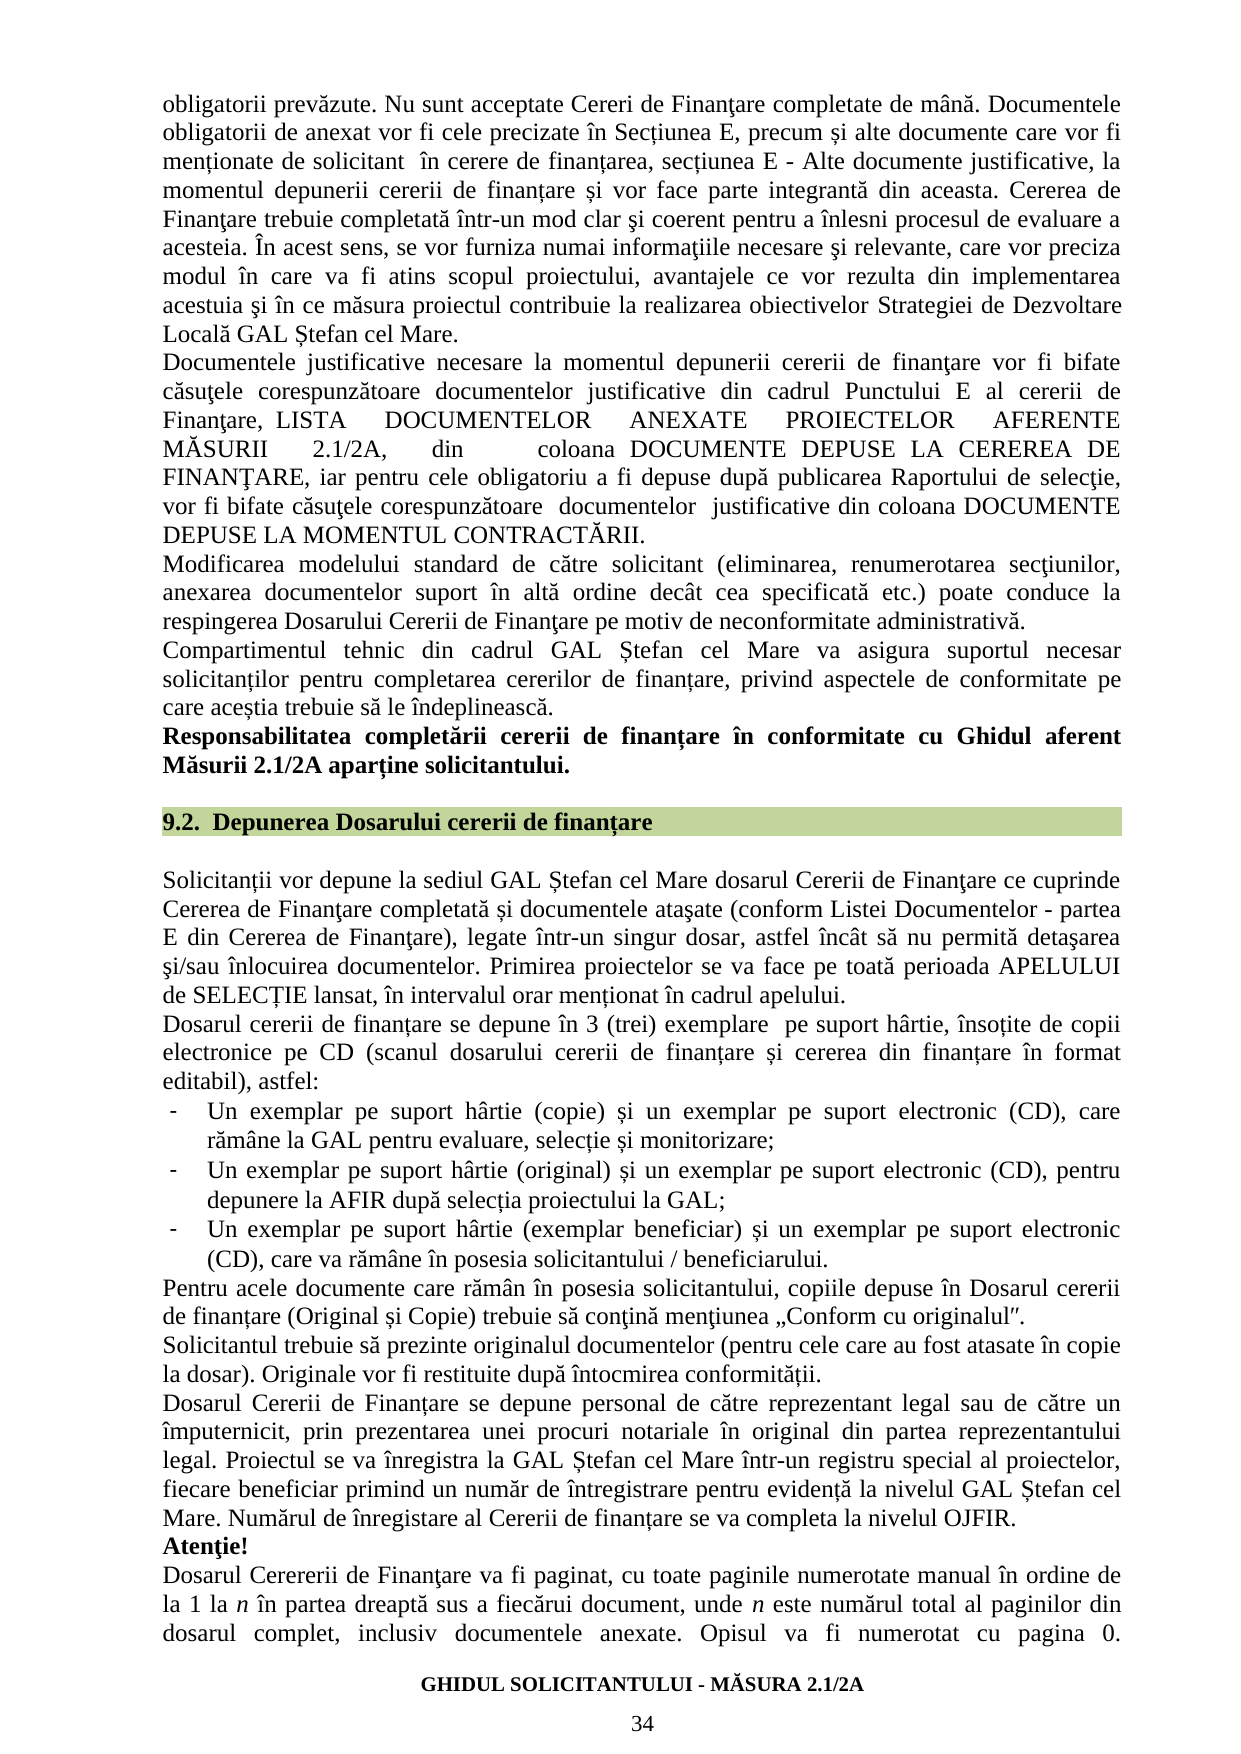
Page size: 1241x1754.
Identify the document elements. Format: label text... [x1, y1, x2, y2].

list Un exemplar pe suport hârtie (exemplar beneficiar) și un exemplar pe suport electronic (CD), care va rămâne în posesia solicitantului / beneficiarului. [169, 1213, 1122, 1273]
text 9.2. Depunerea Dosarului cererii de finanțare [162, 807, 1122, 836]
text Pentru acele documente care rămân în posesia solicitantului, copiile depuse în Dosarul cererii de finanțare (Original și Copie) trebuie să conţină menţiunea „Conform cu originalulʺ. [162, 1273, 1122, 1330]
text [162, 89, 1122, 347]
text Documentele justificative necesare la momentul depunerii cererii de finanţare vor fi bifate căsuţele corespunzătoare documentelor justificative din cadrul Punctului E al cererii de Finanţare, LISTA DOCUMENTELOR ANEXATE PROIECTELOR AFERENTE MĂSURII 2.1/2A, din coloana DOCUMENTE DEPUSE LA CEREREA DE FINANŢARE, iar pentru cele obligatoriu a fi depuse după publicarea Raportului de selecţie, vor fi bifate căsuţele corespunzătoare documentelor justificative din coloana DOCUMENTE DEPUSE LA MOMENTUL CONTRACTĂRII. [162, 347, 1122, 549]
text Solicitantul trebuie să prezinte originalul documentelor (pentru cele care au fost atasate în copie la dosar). Originale vor fi restituite după întocmirea conformității. [162, 1330, 1122, 1388]
text Atenţie! [162, 1531, 1122, 1560]
list Un exemplar pe suport hârtie (copie) și un exemplar pe suport electronic (CD), care rămâne la GAL pentru evaluare, selecție și monitorizare; [169, 1095, 1122, 1154]
text Solicitanții vor depune la sediul GAL Ștefan cel Mare dosarul Cererii de Finanţare ce cuprinde Cererea de Finanţare completată și documentele ataşate (conform Listei Documentelor - partea E din Cererea de Finanţare), legate într-un singur dosar, astfel încât să nu permită detaşarea şi/sau înlocuirea documentelor. Primirea proiectelor se va face pe toată perioada APELULUI de SELECȚIE lansat, în intervalul orar menționat în cadrul apelului. [162, 865, 1122, 1009]
text Modificarea modelului standard de către solicitant (eliminarea, renumerotarea secţiunilor, anexarea documentelor suport în altă ordine decât cea specificată etc.) poate conduce la respingerea Dosarului Cererii de Finanţare pe motiv de neconformitate administrativă. [162, 549, 1122, 635]
list Un exemplar pe suport hârtie (original) și un exemplar pe suport electronic (CD), pentru depunere la AFIR după selecția proiectului la GAL; [169, 1154, 1122, 1213]
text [162, 1560, 1122, 1646]
text Dosarul cererii de finanțare se depune în 3 (trei) exemplare pe suport hârtie, însoțite de copii electronice pe CD (scanul dosarului cererii de finanțare și cererea din finanțare în format editabil), astfel: [162, 1009, 1122, 1095]
text Dosarul Cererii de Finanțare se depune personal de către reprezentant legal sau de către un împuternicit, prin prezentarea unei procuri notariale în original din partea reprezentantului legal. Proiectul se va înregistra la GAL Ștefan cel Mare într-un registru special al proiectelor, fiecare beneficiar primind un număr de întregistrare pentru evidență la nivelul GAL Ștefan cel Mare. Numărul de înregistare al Cererii de finanțare se va completa la nivelul OJFIR. [162, 1388, 1122, 1531]
text Compartimentul tehnic din cadrul GAL Ștefan cel Mare va asigura suportul necesar solicitanților pentru completarea cererilor de finanțare, privind aspectele de conformitate pe care aceștia trebuie să le îndeplinească. [162, 635, 1122, 721]
text Responsabilitatea completării cererii de finanțare în conformitate cu Ghidul aferent Măsurii 2.1/2A aparține solicitantului. [162, 721, 1122, 779]
